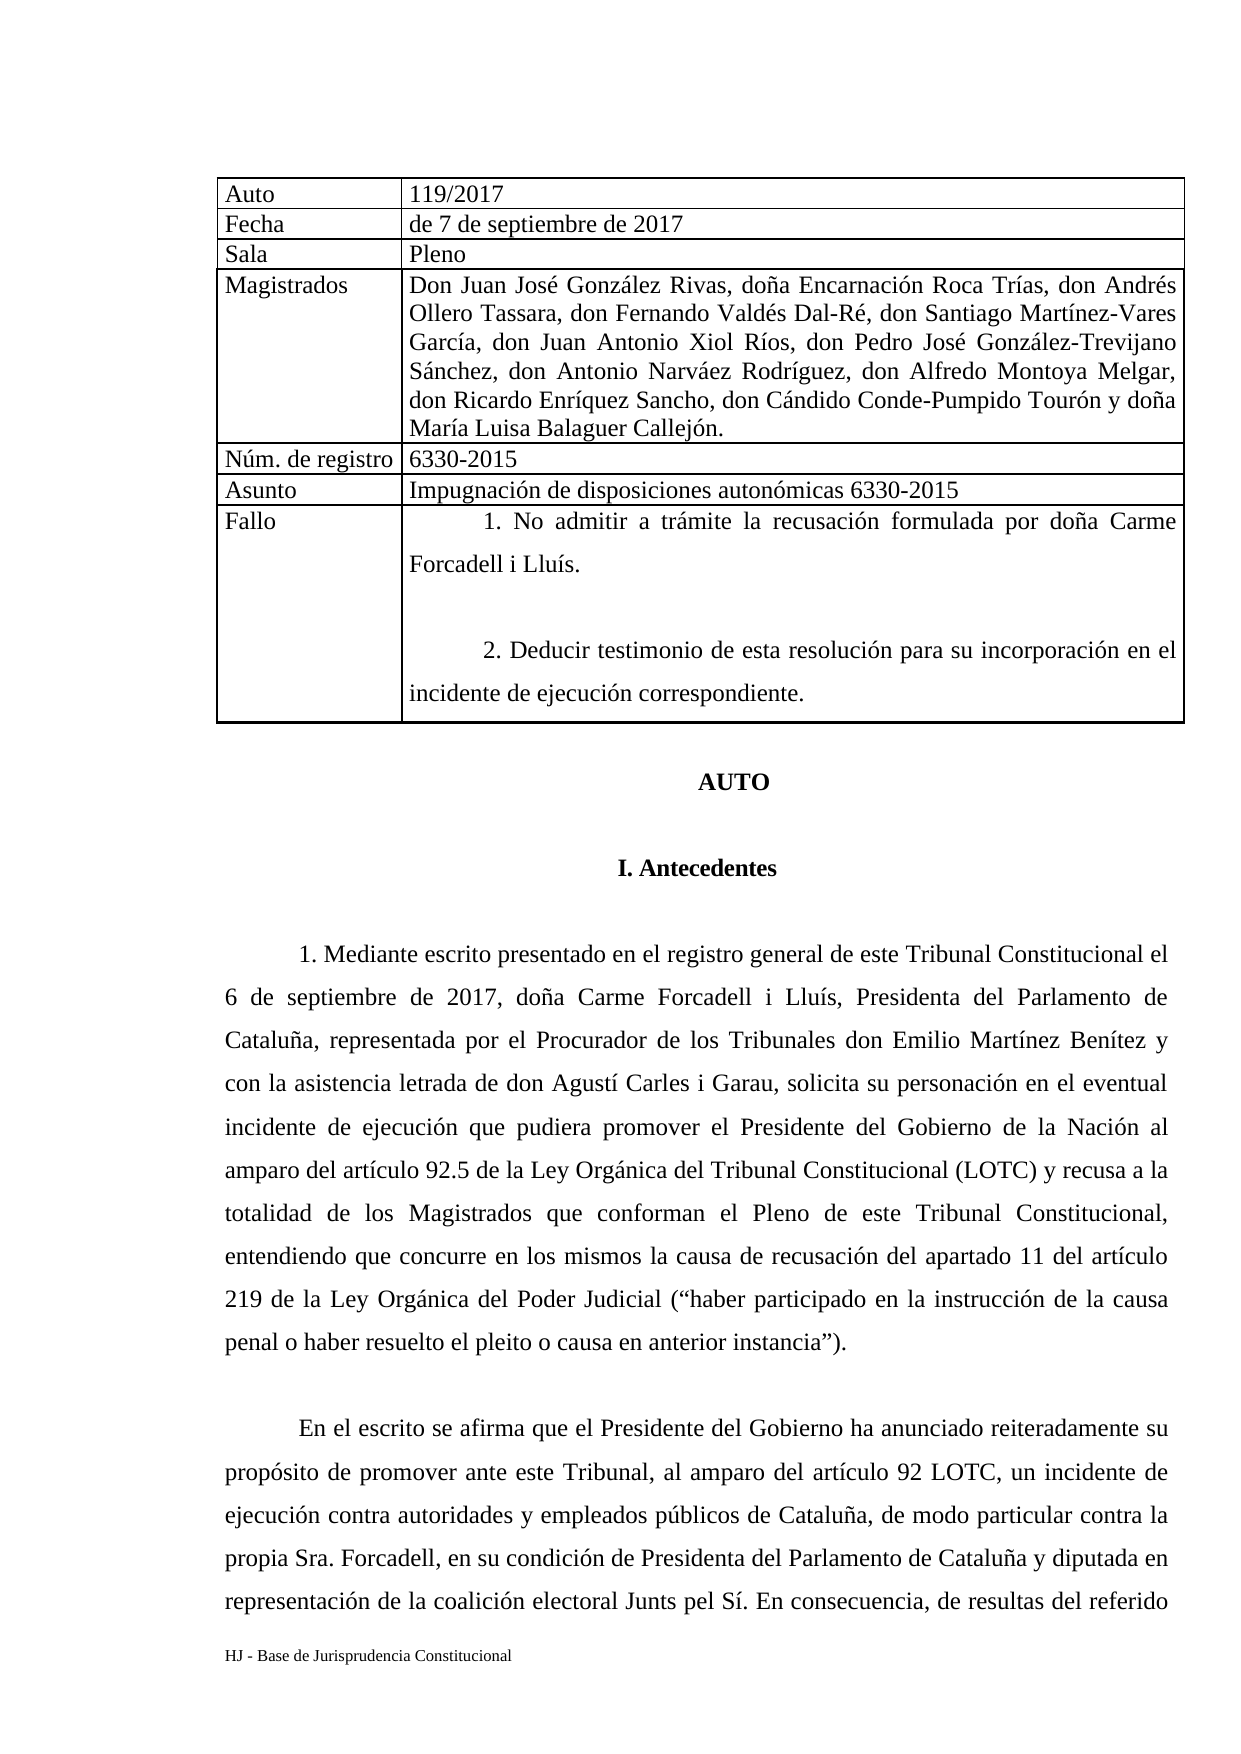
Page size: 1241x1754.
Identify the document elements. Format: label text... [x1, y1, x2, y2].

table_cell 1. No admitir a trámite la recusación formulada por doña Carme Forcadell i Lluís. 2. Deducir testimonio de esta resolución para su incorporación en el incidente de ejecución correspondiente. [403, 506, 1183, 721]
table_cell Impugnación de disposiciones autonómicas 6330-2015 [403, 475, 1183, 504]
text 1. Mediante escrito presentado en el registro general de este Tribunal Constitucional el 6 de septiembre de 2017, doña Carme Forcadell i Lluís, Presidenta del Parlamento de Cataluña, representada por el Procurador de los Tribunales don Emilio Martínez Benítez y con la asistencia letrada de don Agustí Carles i Garau, solicita su personación en el eventual incidente de ejecución que pudiera promover el Presidente del Gobierno de la Nación al amparo del artículo 92.5 de la Ley Orgánica del Tribunal Constitucional (LOTC) y recusa a la totalidad de los Magistrados que conforman el Pleno de este Tribunal Constitucional, entendiendo que concurre en los mismos la causa de recusación del apartado 11 del artículo 219 de la Ley Orgánica del Poder Judicial (“haber participado en la instrucción de la causa penal o haber resuelto el pleito o causa en anterior instancia”). [224, 939, 1169, 1356]
table_header 119/2017 [402, 179, 1184, 207]
table_cell Sala [218, 240, 401, 268]
table_cell Fecha [218, 209, 401, 238]
table_cell Don Juan José González Rivas, doña Encarnación Roca Trías, don Andrés Ollero Tassara, don Fernando Valdés Dal-Ré, don Santiago Martínez-Vares García, don Juan Antonio Xiol Ríos, don Pedro José González-Trevijano Sánchez, don Antonio Narváez Rodríguez, don Alfredo Montoya Melgar, don Ricardo Enríquez Sancho, don Cándido Conde-Pumpido Tourón y doña María Luisa Balaguer Callejón. [403, 270, 1183, 442]
table_cell 6330-2015 [403, 444, 1183, 473]
table_cell Núm. de registro [218, 444, 401, 473]
table_header Auto [218, 179, 401, 207]
table_cell Fallo [218, 506, 401, 721]
table_cell de 7 de septiembre de 2017 [402, 209, 1184, 238]
text I. Antecedentes [224, 853, 1169, 882]
text AUTO [224, 767, 1169, 795]
table_cell Asunto [218, 475, 401, 504]
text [224, 1413, 1169, 1615]
table_cell Pleno [402, 240, 1184, 268]
table_cell Magistrados [218, 270, 401, 442]
